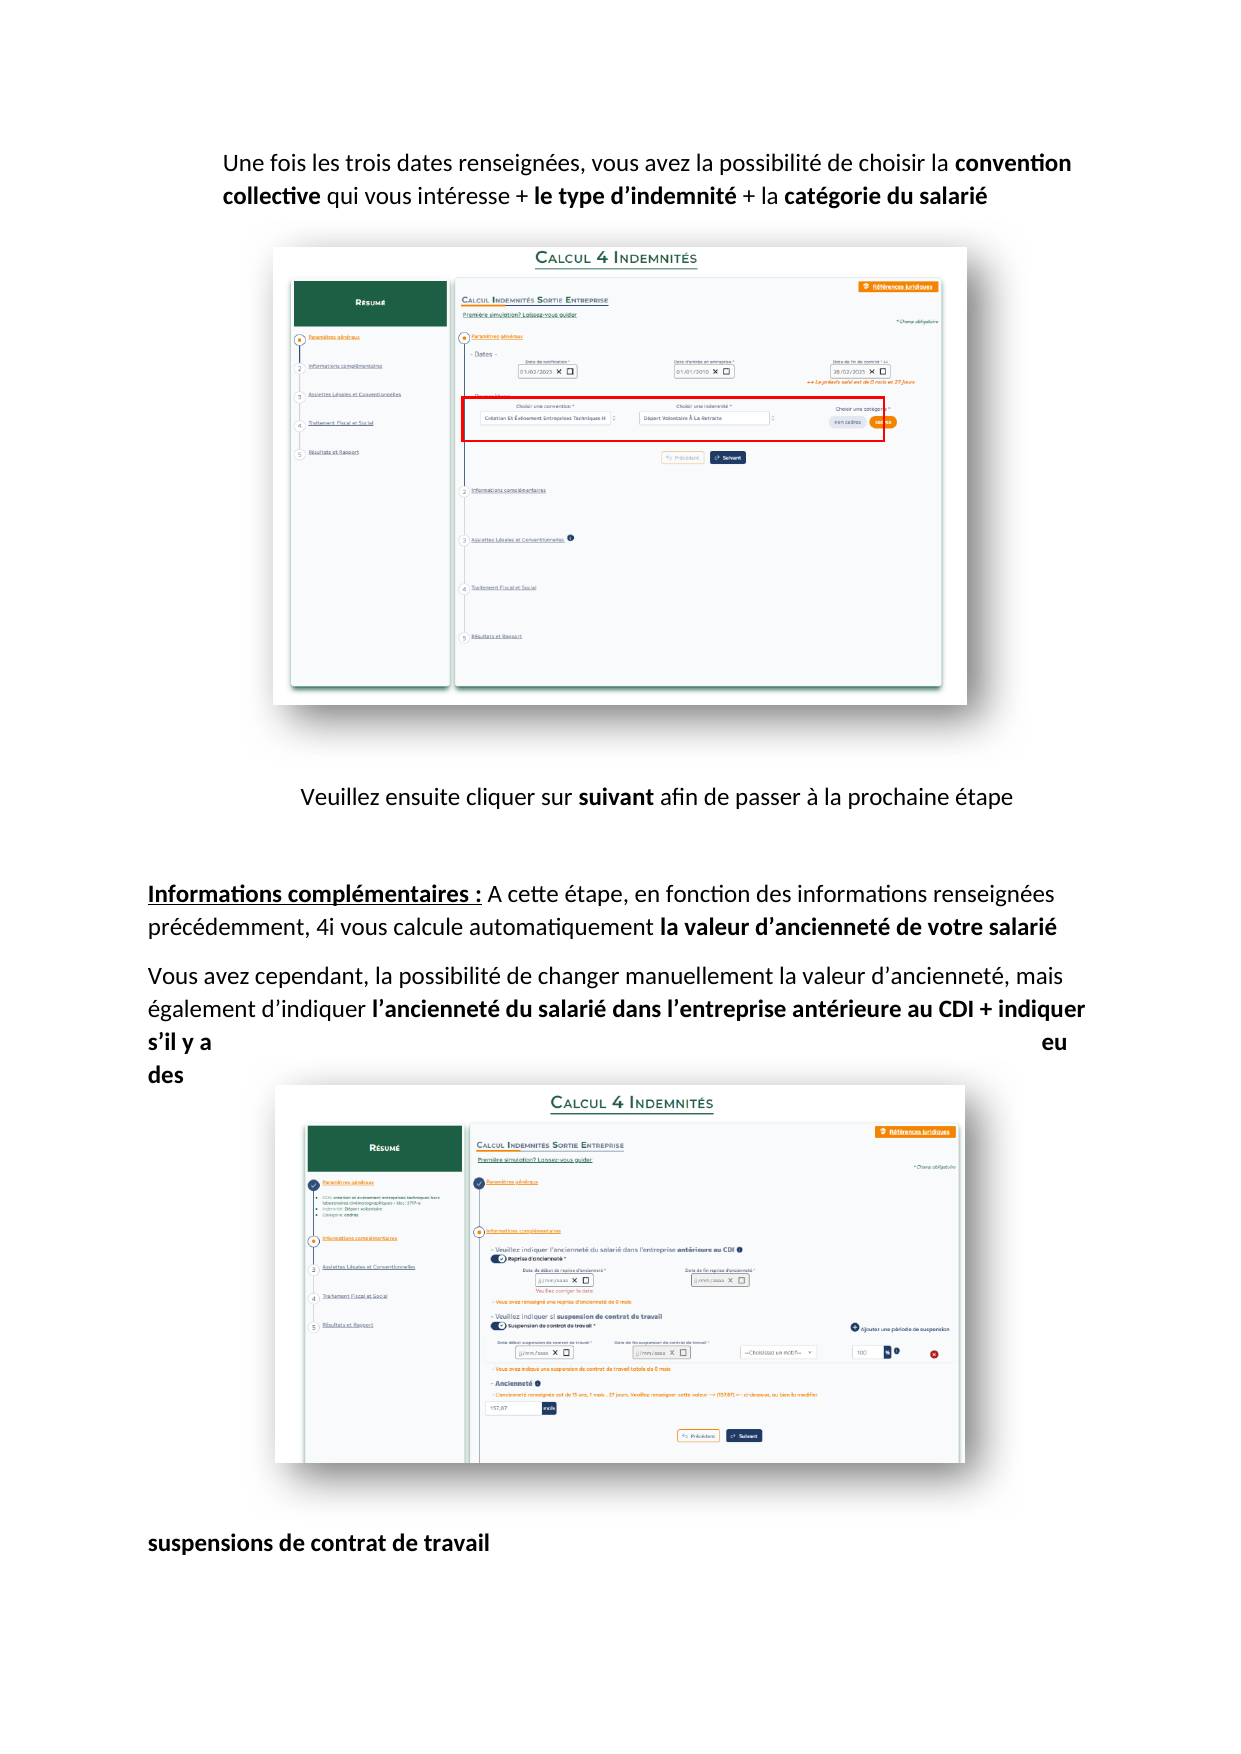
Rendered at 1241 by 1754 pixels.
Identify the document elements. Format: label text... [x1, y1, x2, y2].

picture [275, 1085, 965, 1463]
text Informations complémentaires : A cette étape, en fonction des informations renseignées précédemment, 4i vous calcule automatiquement la valeur d’ancienneté de votre salarié [148, 878, 1093, 941]
picture [273, 247, 967, 705]
list Une fois les trois dates renseignées, vous avez la possibilité de choisir la convention collective qui vous intéresse + le type d’indemnité + la catégorie du salarié [223, 148, 1093, 211]
text Veuillez ensuite cliquer sur suivant afin de passer à la prochaine étape [148, 781, 1093, 812]
